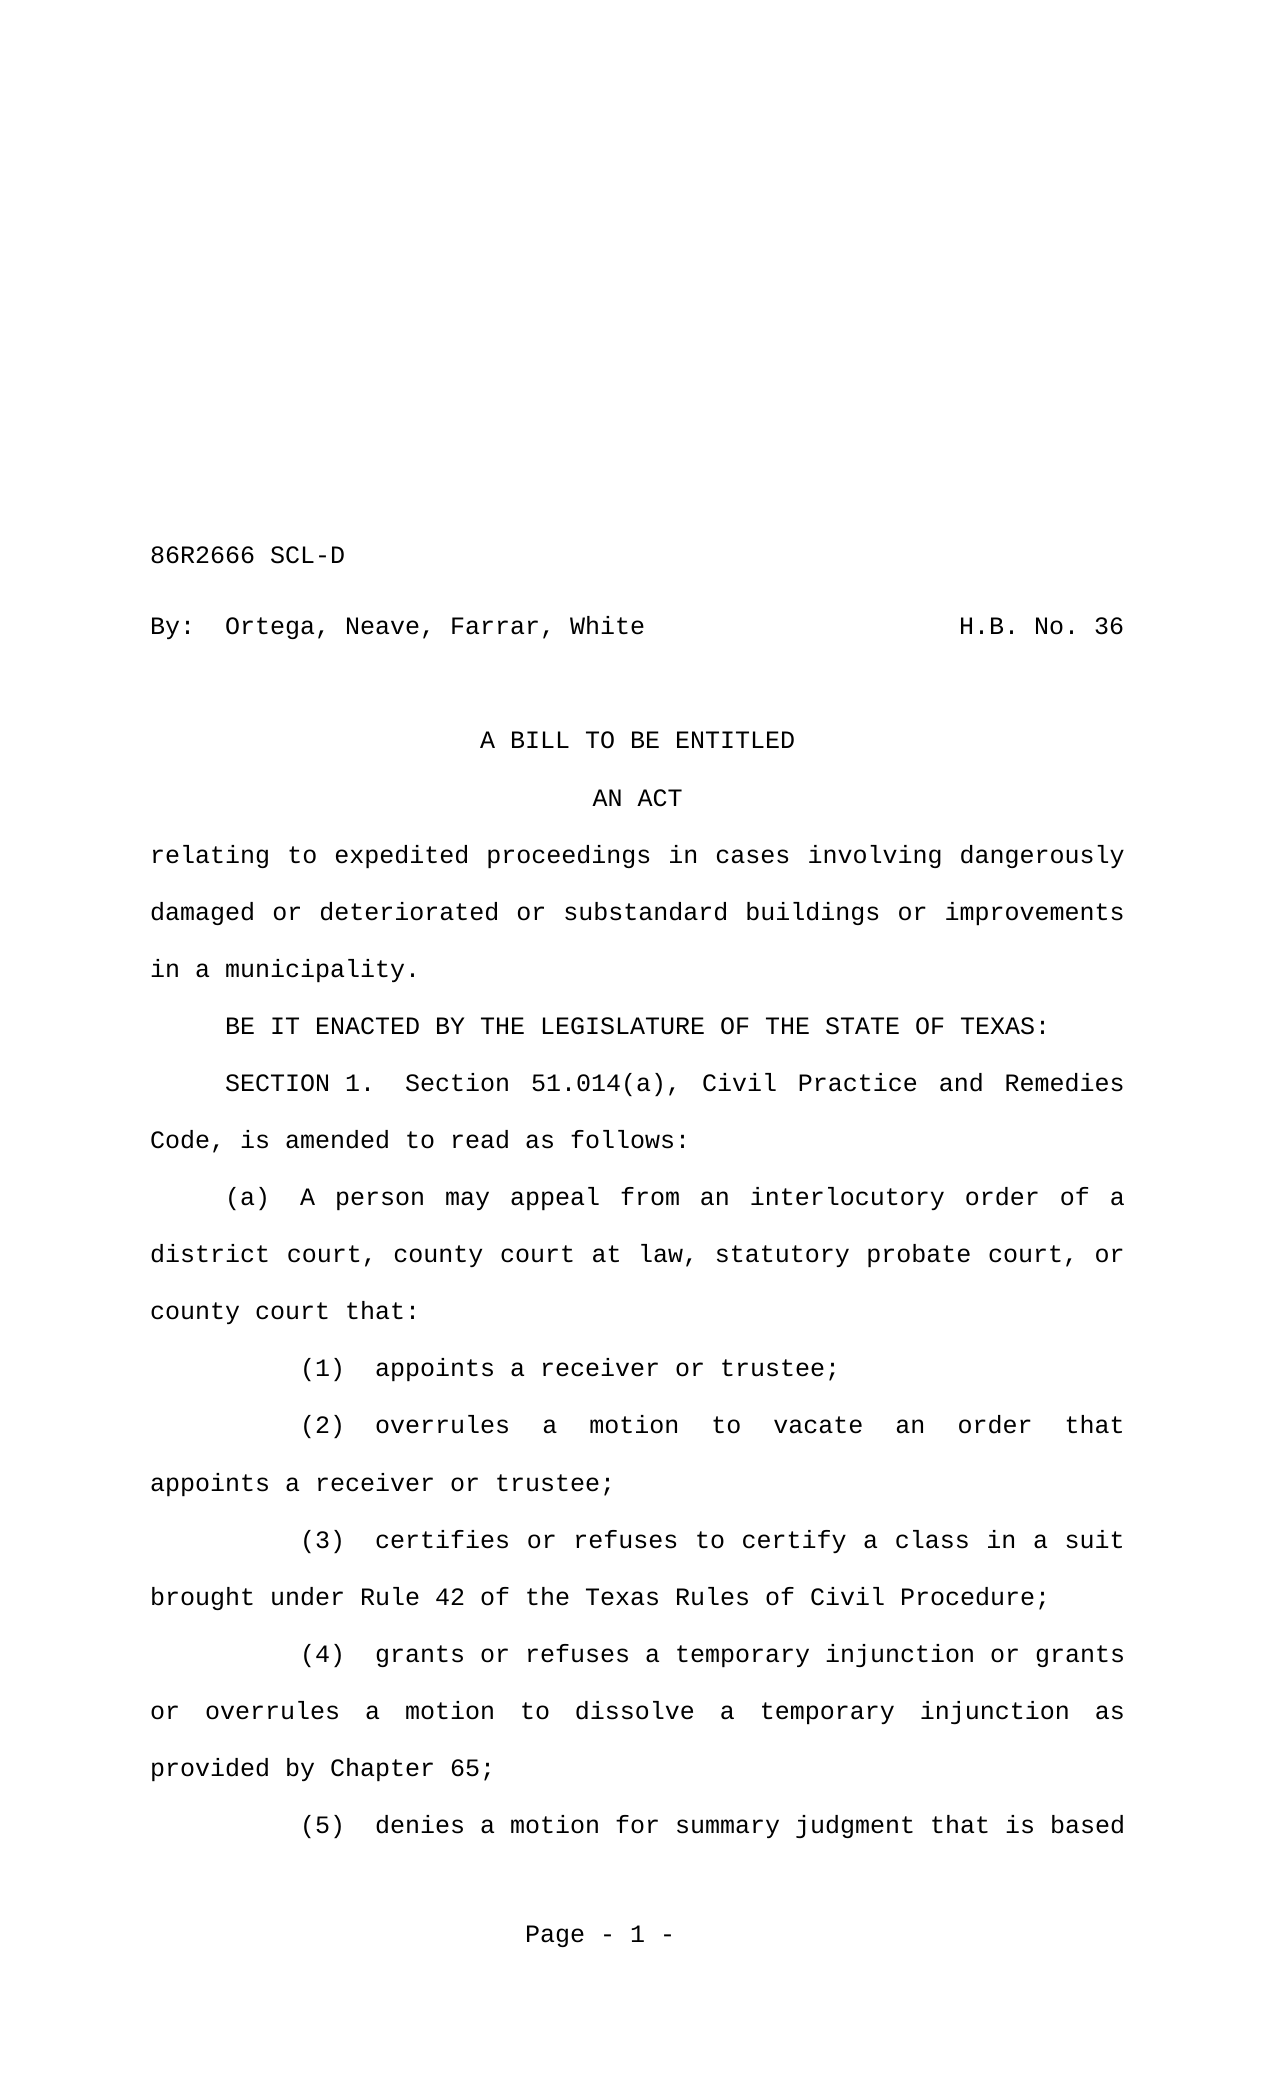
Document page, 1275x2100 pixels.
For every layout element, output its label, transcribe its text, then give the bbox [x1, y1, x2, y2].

text BE IT ENACTED BY THE LEGISLATURE OF THE STATE OF TEXAS: [150, 1013, 1125, 1042]
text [150, 1812, 1125, 1841]
text (a) A person may appeal from an interlocutory order of a district court, county court at law, statutory probate court, or county court that: [150, 1184, 1125, 1327]
text (2) overrules a motion to vacate an order that appoints a receiver or trustee; [150, 1413, 1125, 1498]
text (1) appoints a receiver or trustee; [150, 1356, 1125, 1384]
text AN ACT [150, 785, 1125, 813]
text By: Ortega, Neave, Farrar, White H.B. No. 36 [150, 614, 1125, 642]
text SECTION 1. Section 51.014(a), Civil Practice and Remedies Code, is amended to read as follows: [150, 1070, 1125, 1156]
text 86R2666 SCL-D [150, 542, 1125, 571]
text (4) grants or refuses a temporary injunction or grants or overrules a motion to dissolve a temporary injunction as provided by Chapter 65; [150, 1641, 1125, 1784]
text A BILL TO BE ENTITLED [150, 728, 1125, 756]
text (3) certifies or refuses to certify a class in a suit brought under Rule 42 of the Texas Rules of Civil Procedure; [150, 1527, 1125, 1613]
text relating to expedited proceedings in cases involving dangerously damaged or deteriorated or substandard buildings or improvements in a municipality. [150, 842, 1125, 985]
